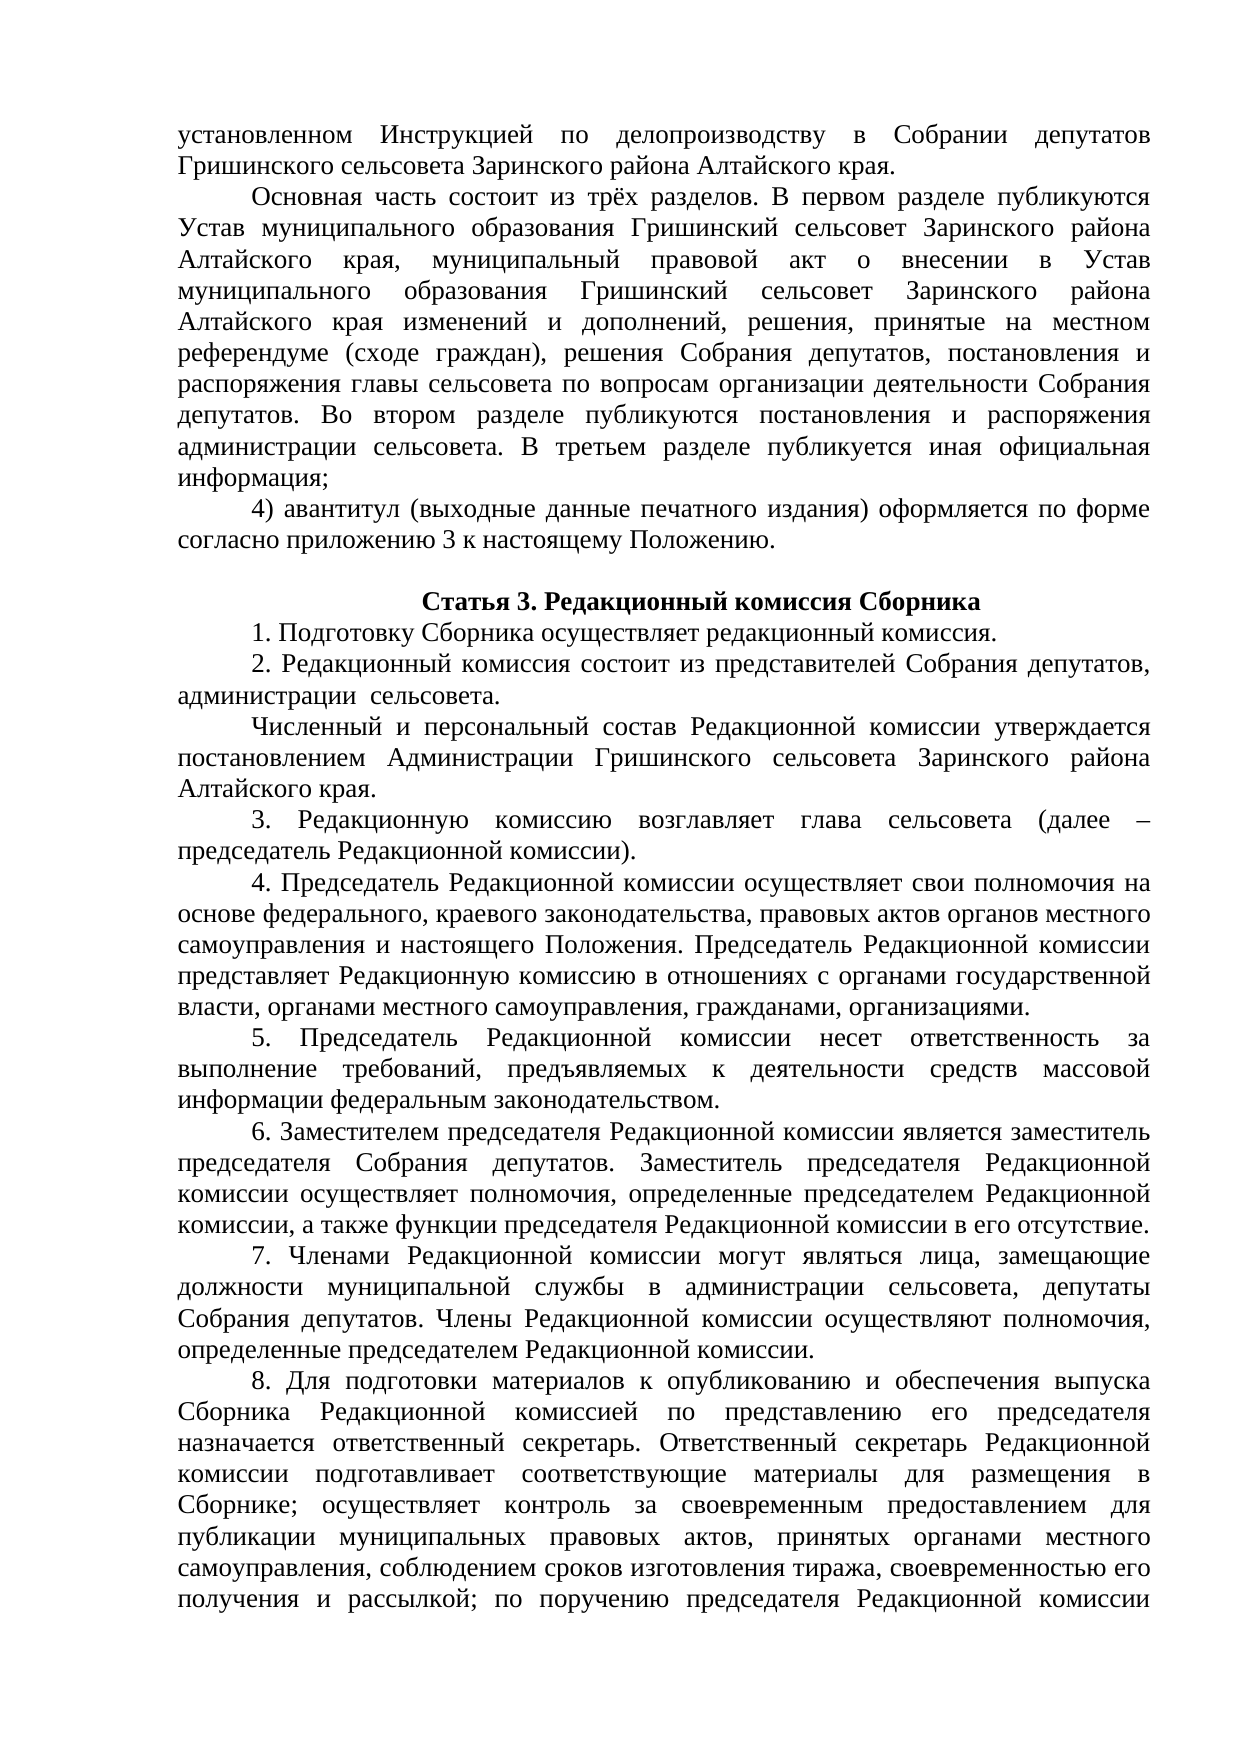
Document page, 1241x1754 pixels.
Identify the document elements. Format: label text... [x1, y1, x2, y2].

text 5. Председатель Редакционной комиссии несет ответственность за выполнение требований, предъявляемых к деятельности средств массовой информации федеральным законодательством. [177, 1021, 1152, 1115]
text 6. Заместителем председателя Редакционной комиссии является заместитель председателя Собрания депутатов. Заместитель председателя Редакционной комиссии осуществляет полномочия, определенные председателем Редакционной комиссии, а также функции председателя Редакционной комиссии в его отсутствие. [177, 1115, 1152, 1239]
text Численный и персональный состав Редакционной комиссии утверждается постановлением Администрации Гришинского сельсовета Заринского района Алтайского края. [177, 710, 1152, 803]
text 7. Членами Редакционной комиссии могут являться лица, замещающие должности муниципальной службы в администрации сельсовета, депутаты Собрания депутатов. Члены Редакционной комиссии осуществляют полномочия, определенные председателем Редакционной комиссии. [177, 1239, 1152, 1364]
text 1. Подготовку Сборника осуществляет редакционный комиссия. [177, 616, 1152, 648]
text 4. Председатель Редакционной комиссии осуществляет свои полномочия на основе федерального, краевого законодательства, правовых актов органов местного самоуправления и настоящего Положения. Председатель Редакционной комиссии представляет Редакционную комиссию в отношениях с органами государственной власти, органами местного самоуправления, гражданами, организациями. [177, 866, 1152, 1021]
text Статья 3. Редакционный комиссия Сборника [177, 585, 1152, 616]
text 3. Редакционную комиссию возглавляет глава сельсовета (далее – председатель Редакционной комиссии). [177, 803, 1152, 866]
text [177, 118, 1152, 180]
text 2. Редакционный комиссия состоит из представителей Собрания депутатов, администрации сельсовета. [177, 648, 1152, 710]
text Основная часть состоит из трёх разделов. В первом разделе публикуются Устав муниципального образования Гришинский сельсовет Заринского района Алтайского края, муниципальный правовой акт о внесении в Устав муниципального образования Гришинский сельсовет Заринского района Алтайского края изменений и дополнений, решения, принятые на местном референдуме (сходе граждан), решения Собрания депутатов, постановления и распоряжения главы сельсовета по вопросам организации деятельности Собрания депутатов. Во втором разделе публикуются постановления и распоряжения администрации сельсовета. В третьем разделе публикуется иная официальная информация; [177, 180, 1152, 492]
text 4) авантитул (выходные данные печатного издания) оформляется по форме согласно приложению 3 к настоящему Положению. [177, 492, 1152, 554]
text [177, 1364, 1152, 1613]
